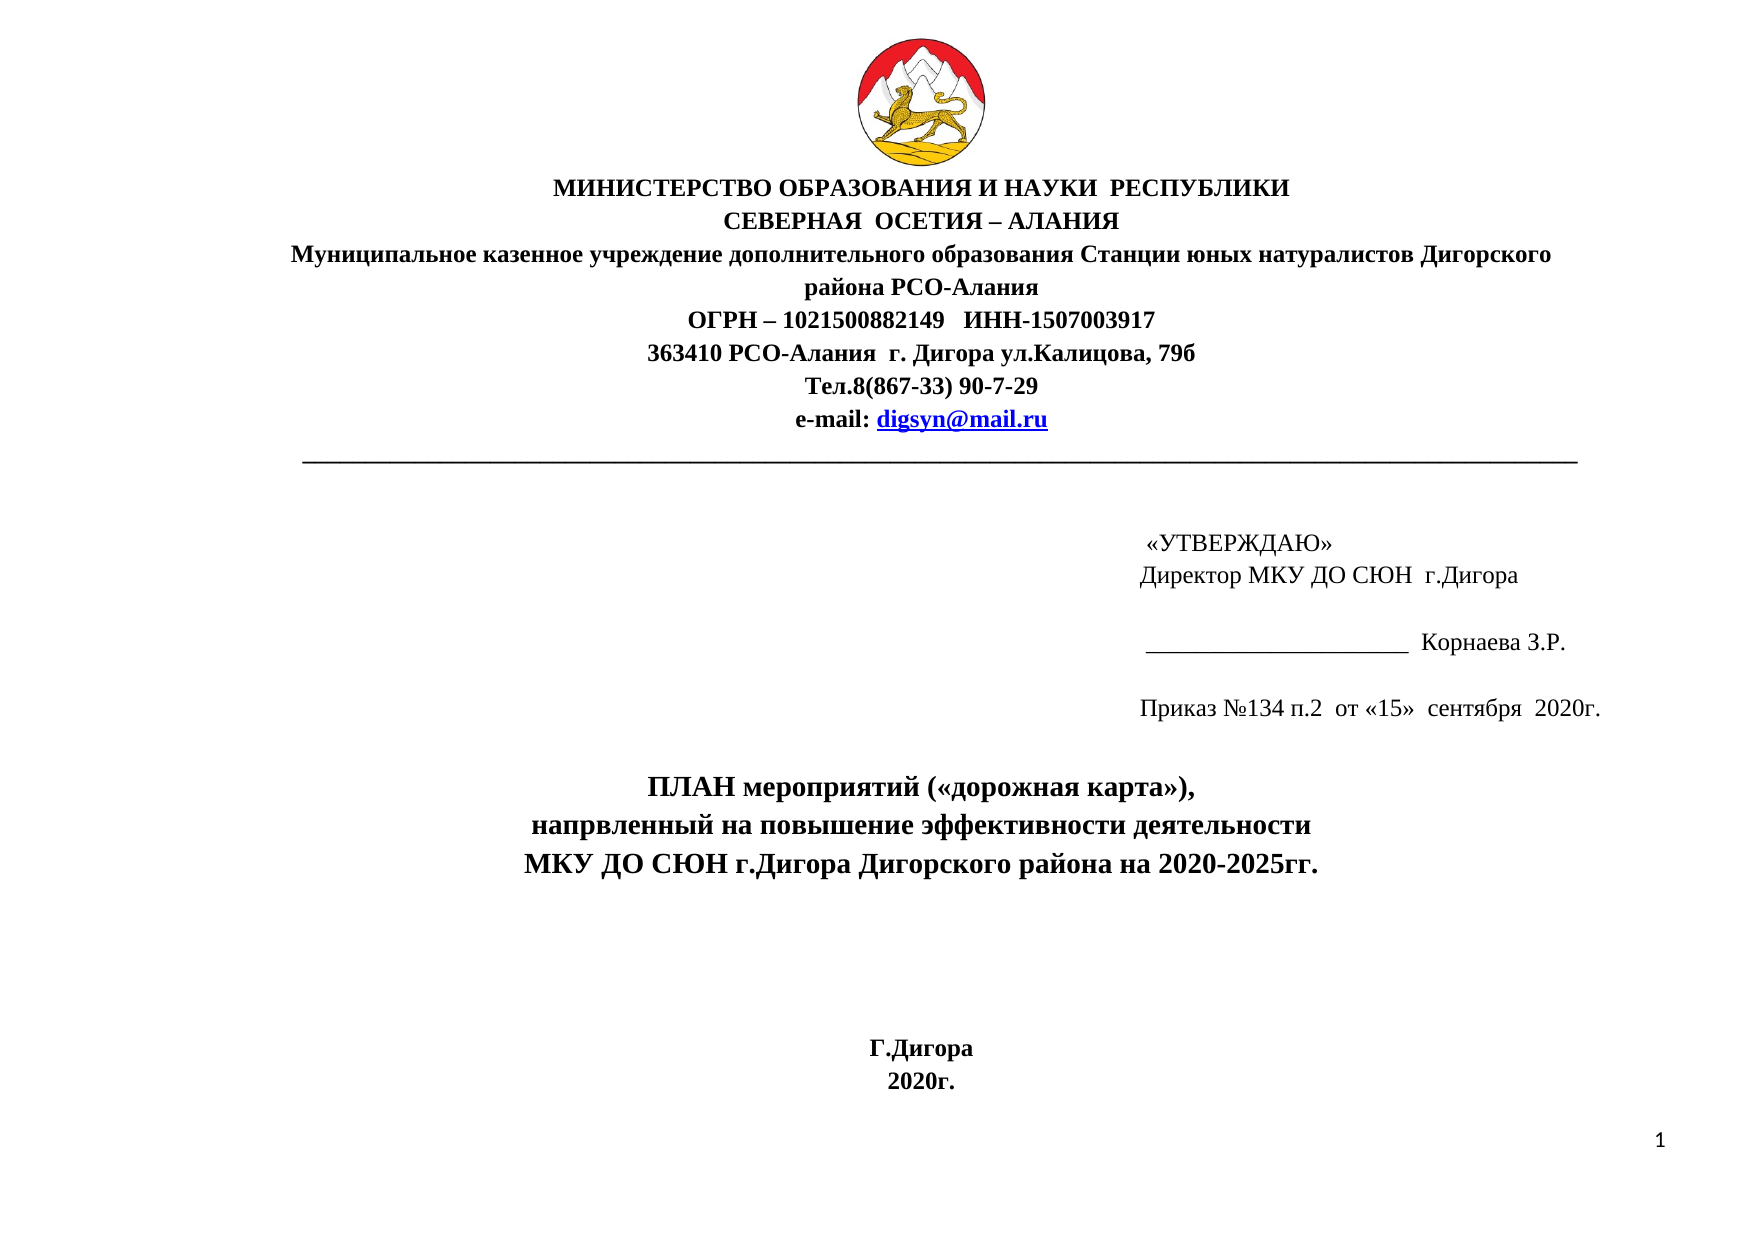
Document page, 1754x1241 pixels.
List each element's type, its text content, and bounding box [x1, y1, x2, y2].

table_header МИНИСТЕРСТВО ОБРАЗОВАНИЯ И НАУКИ РЕСПУБЛИКИ СЕВЕРНАЯ ОСЕТИЯ – АЛАНИЯ Муниципальное казенное учреждение дополнительного образования Станции юных натуралистов Дигорского района РСО-Алания ОГРН – 1021500882149 ИНН-1507003917 363410 РСО-Алания г. Дигора ул.Калицова, 79б Тел.8(867-33) 90-7-29 e-mail: digsyn@mail.ru ______________________________________________________________________________________________________ [243, 36, 1599, 470]
picture [854, 36, 988, 169]
